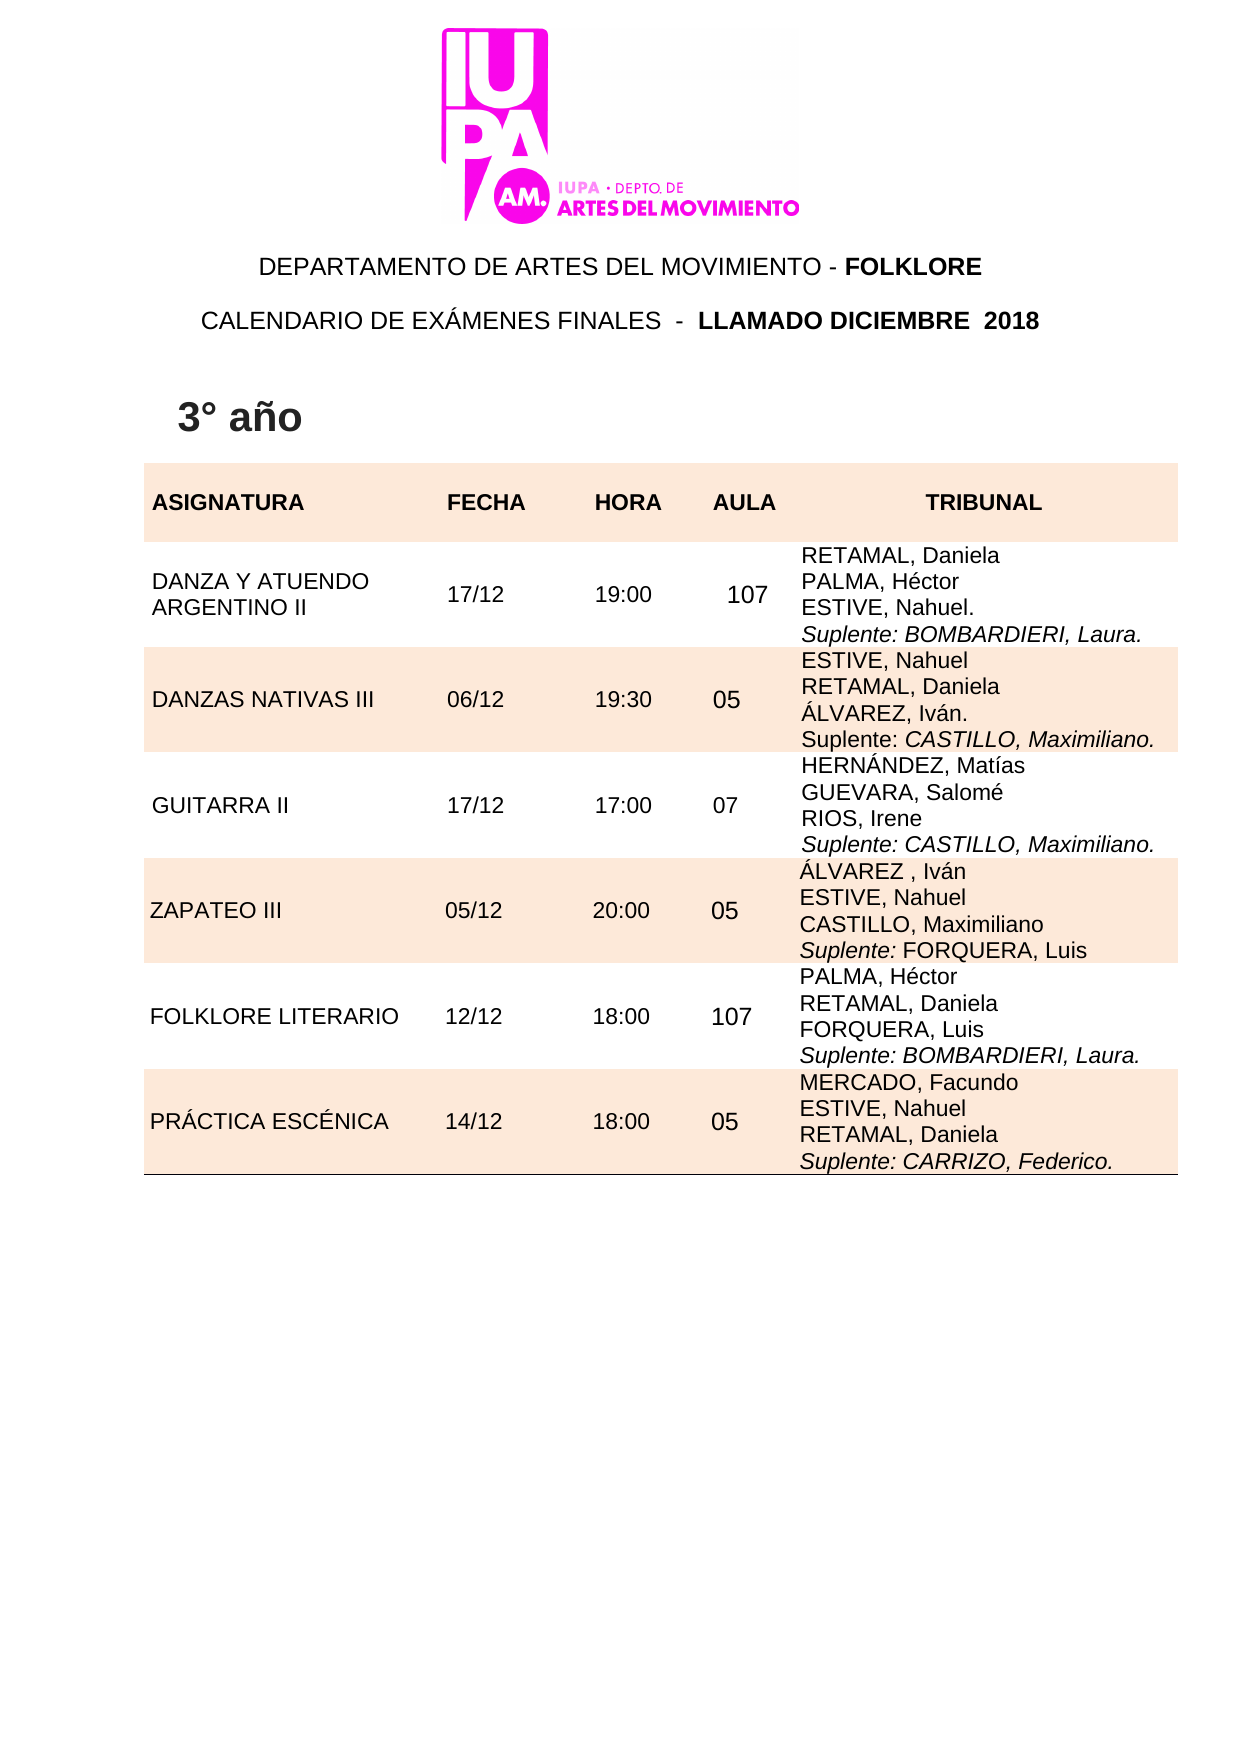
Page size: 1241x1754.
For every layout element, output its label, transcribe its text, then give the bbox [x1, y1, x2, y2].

table_cell 07 [705, 753, 794, 858]
table_cell 17/12 [439, 753, 587, 858]
table_cell PALMA, Héctor RETAMAL, Daniela FORQUERA, Luis Suplente: BOMBARDIERI, Laura. [794, 963, 1178, 1069]
table_cell RETAMAL, Daniela PALMA, Héctor ESTIVE, Nahuel. Suplente: BOMBARDIERI, Laura. [794, 542, 1178, 647]
table_cell 05 [705, 647, 794, 752]
table_header FECHA [439, 463, 587, 542]
table_cell 17/12 [439, 542, 587, 647]
table_cell 05 [705, 858, 794, 963]
table_cell 12/12 [439, 963, 587, 1069]
table_cell 06/12 [439, 647, 587, 752]
table_cell 19:30 [587, 647, 705, 752]
text DEPARTAMENTO DE ARTES DEL MOVIMIENTO - FOLKLORE [177, 252, 1063, 281]
table_cell 19:00 [587, 542, 705, 647]
table_header HORA [587, 463, 705, 542]
table_cell 18:00 [587, 1069, 705, 1174]
table_cell 17:00 [587, 753, 705, 858]
table_cell DANZA Y ATUENDO ARGENTINO II [144, 542, 439, 647]
table_cell HERNÁNDEZ, Matías GUEVARA, Salomé RIOS, Irene Suplente: CASTILLO, Maximiliano. [794, 753, 1178, 858]
table_cell PRÁCTICA ESCÉNICA [144, 1069, 439, 1174]
table_header ASIGNATURA [144, 463, 439, 542]
table_cell 107 [705, 963, 794, 1069]
table_cell 05/12 [439, 858, 587, 963]
table_header TRIBUNAL [794, 463, 1178, 542]
table_cell MERCADO, Facundo ESTIVE, Nahuel RETAMAL, Daniela Suplente: CARRIZO, Federico. [794, 1069, 1178, 1174]
text CALENDARIO DE EXÁMENES FINALES - LLAMADO DICIEMBRE 2018 [177, 306, 1063, 334]
table_cell 20:00 [587, 858, 705, 963]
text 3° año [177, 392, 1063, 440]
table_cell 05 [705, 1069, 794, 1174]
table_cell 107 [705, 542, 794, 647]
table_header AULA [705, 463, 794, 542]
table_cell 14/12 [439, 1069, 587, 1174]
table_cell ESTIVE, Nahuel RETAMAL, Daniela ÁLVAREZ, Iván. Suplente: CASTILLO, Maximiliano. [794, 647, 1178, 752]
table_cell GUITARRA II [144, 753, 439, 858]
table_cell FOLKLORE LITERARIO [144, 963, 439, 1069]
picture [441, 28, 799, 224]
table_cell ZAPATEO III [144, 858, 439, 963]
table_cell DANZAS NATIVAS III [144, 647, 439, 752]
table_cell 18:00 [587, 963, 705, 1069]
table_cell ÁLVAREZ , Iván ESTIVE, Nahuel CASTILLO, Maximiliano Suplente: FORQUERA, Luis [794, 858, 1178, 963]
